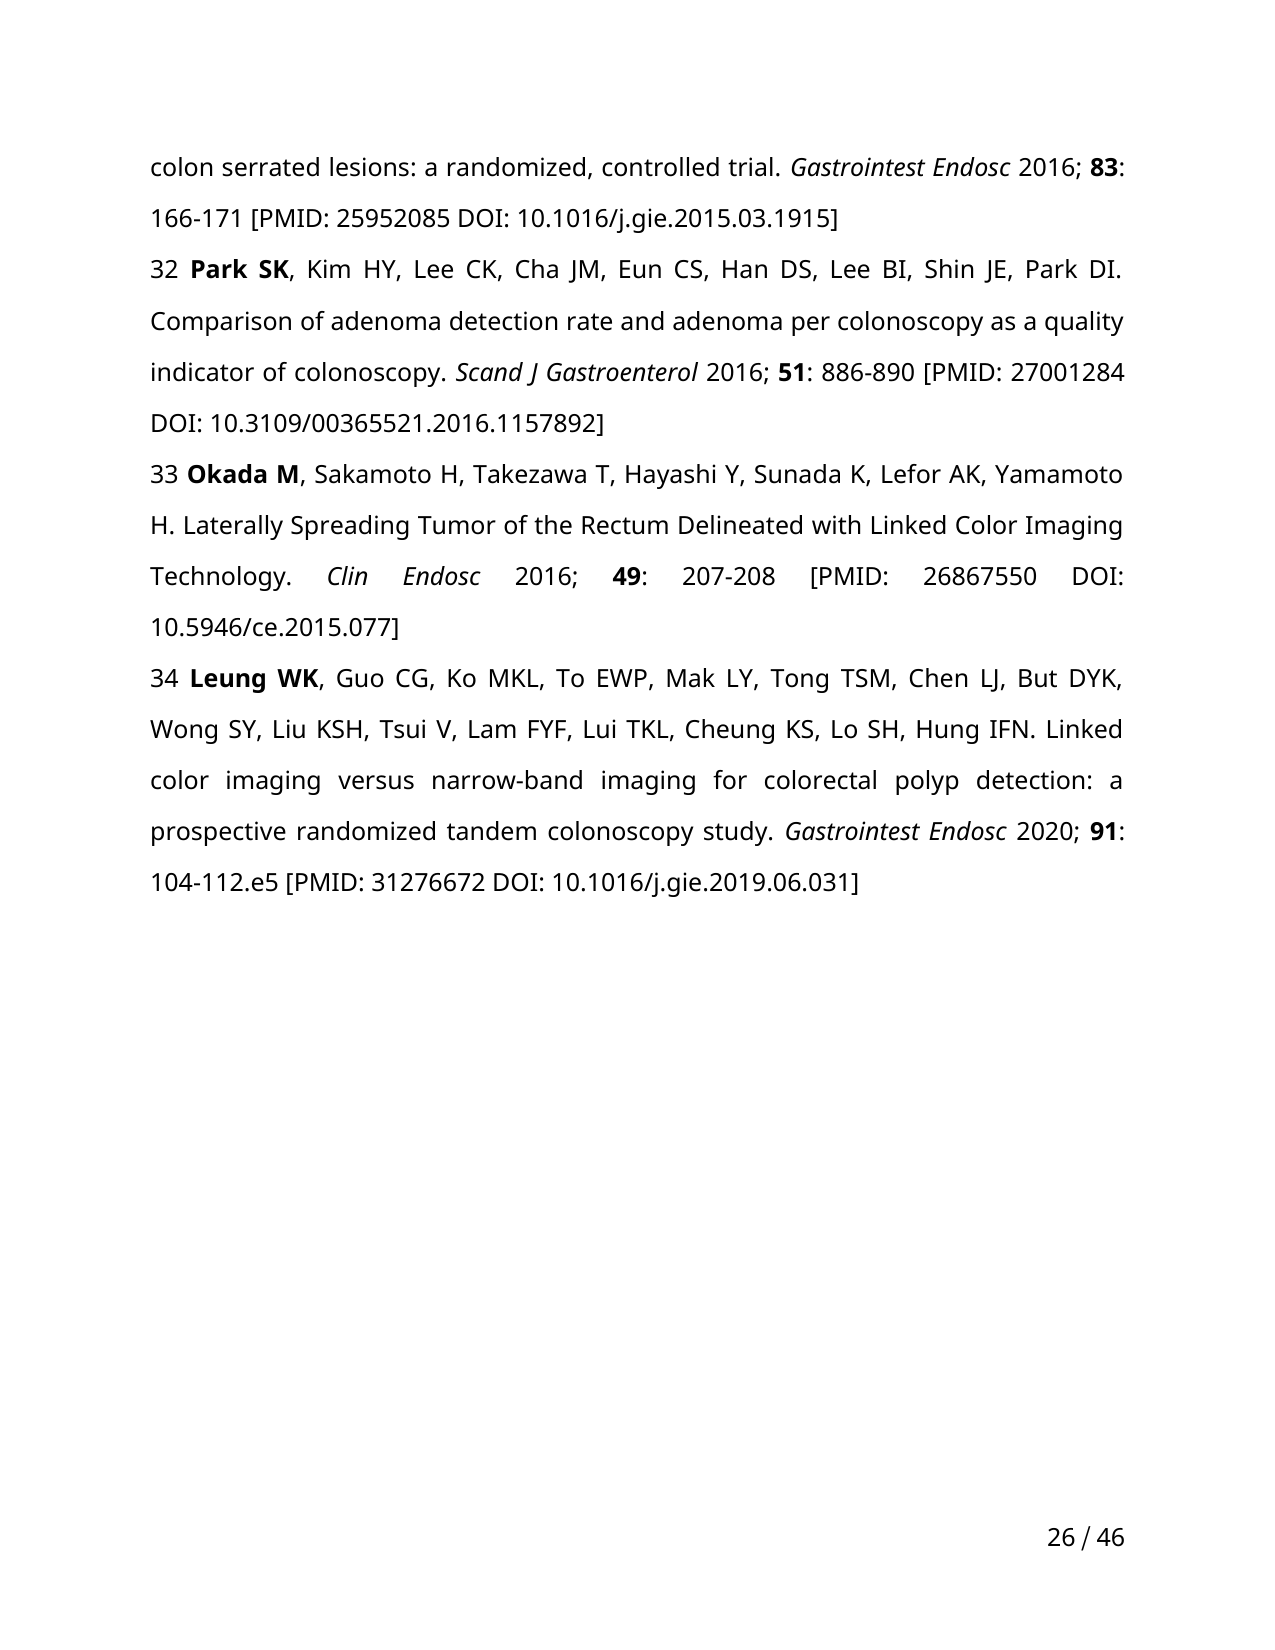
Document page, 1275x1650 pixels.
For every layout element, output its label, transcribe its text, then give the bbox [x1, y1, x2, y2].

text 32 Park SK, Kim HY, Lee CK, Cha JM, Eun CS, Han DS, Lee BI, Shin JE, Park DI. Comparison of adenoma detection rate and adenoma per colonoscopy as a quality indicator of colonoscopy. Scand J Gastroenterol 2016; 51: 886-890 [PMID: 27001284 DOI: 10.3109/00365521.2016.1157892] [150, 252, 1125, 439]
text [150, 150, 1125, 235]
text 34 Leung WK, Guo CG, Ko MKL, To EWP, Mak LY, Tong TSM, Chen LJ, But DYK, Wong SY, Liu KSH, Tsui V, Lam FYF, Lui TKL, Cheung KS, Lo SH, Hung IFN. Linked color imaging versus narrow-band imaging for colorectal polyp detection: a prospective randomized tandem colonoscopy study. Gastrointest Endosc 2020; 91: 104-112.e5 [PMID: 31276672 DOI: 10.1016/j.gie.2019.06.031] [150, 660, 1125, 899]
text 33 Okada M, Sakamoto H, Takezawa T, Hayashi Y, Sunada K, Lefor AK, Yamamoto H. Laterally Spreading Tumor of the Rectum Delineated with Linked Color Imaging Technology. Clin Endosc 2016; 49: 207-208 [PMID: 26867550 DOI: 10.5946/ce.2015.077] [150, 456, 1125, 643]
